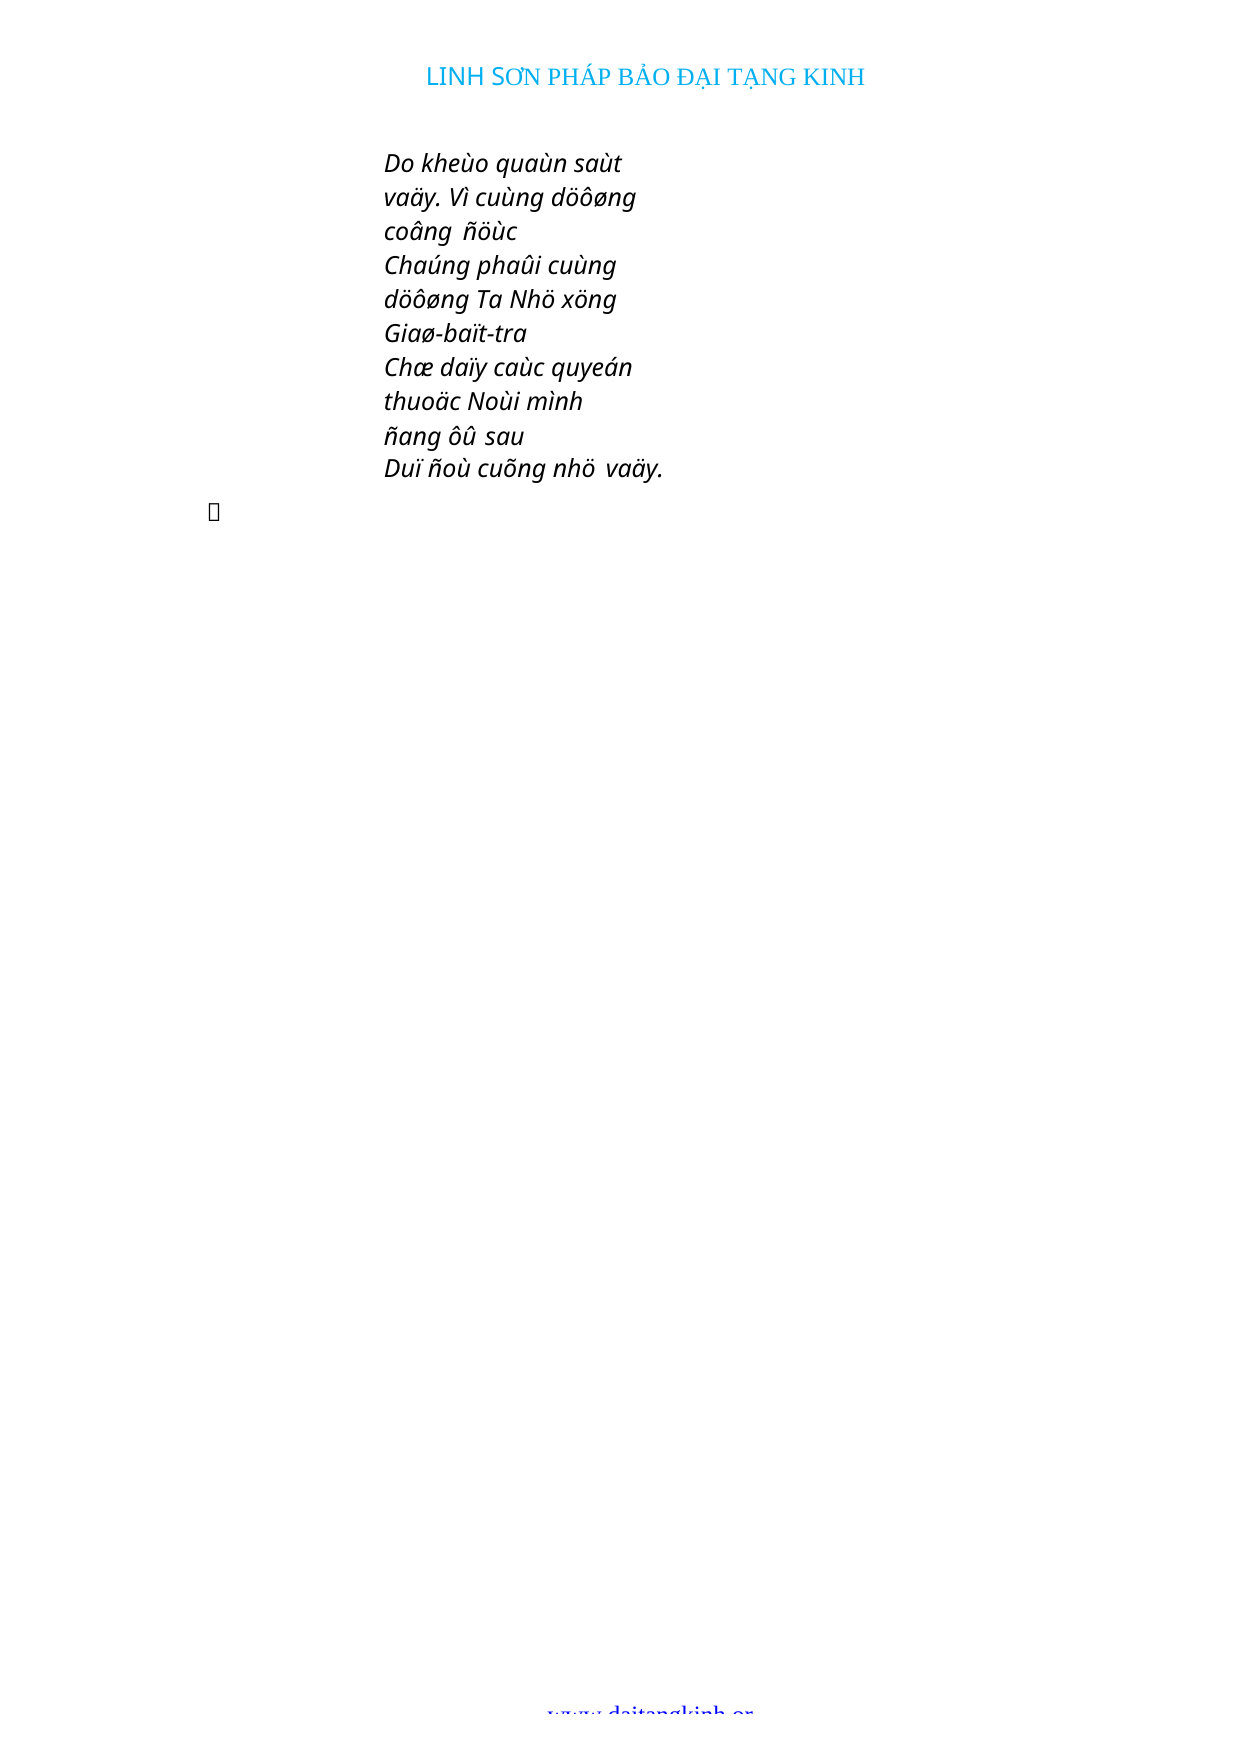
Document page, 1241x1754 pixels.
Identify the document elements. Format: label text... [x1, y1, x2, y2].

text Do kheùo quaùn saùt vaäy. Vì cuùng döôøng coâng ñöùc [384, 146, 638, 248]
text Chaúng phaûi cuùng döôøng Ta Nhö xöng Giaø-baït-tra [384, 248, 677, 350]
text Duï ñoù cuõng nhö vaäy. [384, 452, 1105, 484]
text Chæ daïy caùc quyeán thuoäc Noùi mình ñang ôû sau [384, 350, 644, 452]
text  [206, 494, 1105, 528]
